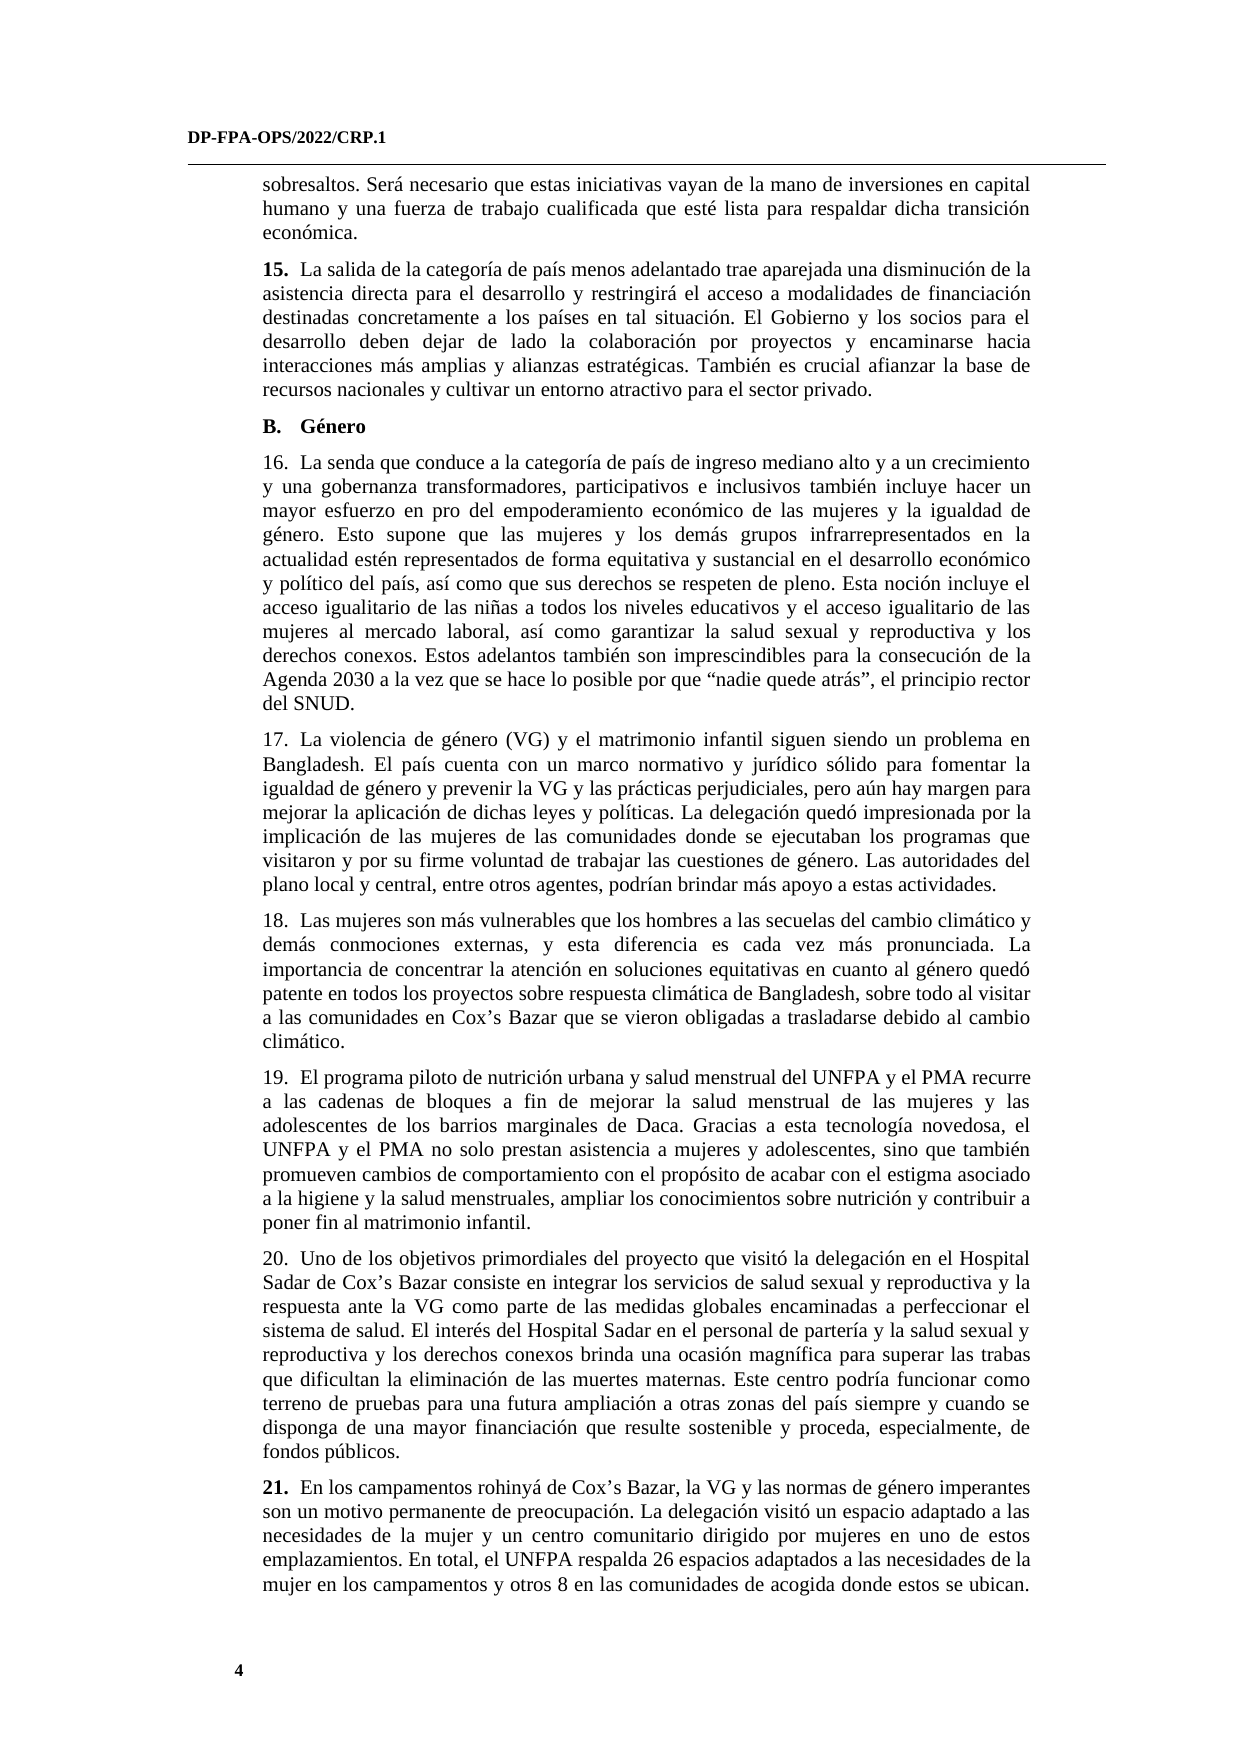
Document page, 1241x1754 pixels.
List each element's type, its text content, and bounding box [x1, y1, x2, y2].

list La salida de la categoría de país menos adelantado trae aparejada una disminución de la asistencia directa para el desarrollo y restringirá el acceso a modalidades de financiación destinadas concretamente a los países en tal situación. El Gobierno y los socios para el desarrollo deben dejar de lado la colaboración por proyectos y encaminarse hacia interacciones más amplias y alianzas estratégicas. También es crucial afianzar la base de recursos nacionales y cultivar un entorno atractivo para el sector privado. [262, 257, 1032, 401]
list Uno de los objetivos primordiales del proyecto que visitó la delegación en el Hospital Sadar de Cox’s Bazar consiste en integrar los servicios de salud sexual y reproductiva y la respuesta ante la VG como parte de las medidas globales encaminadas a perfeccionar el sistema de salud. El interés del Hospital Sadar en el personal de partería y la salud sexual y reproductiva y los derechos conexos brinda una ocasión magnífica para superar las trabas que dificultan la eliminación de las muertes maternas. Este centro podría funcionar como terreno de pruebas para una futura ampliación a otras zonas del país siempre y cuando se disponga de una mayor financiación que resulte sostenible y proceda, especialmente, de fondos públicos. [262, 1246, 1032, 1463]
list Género [262, 414, 1032, 438]
list La violencia de género (VG) y el matrimonio infantil siguen siendo un problema en Bangladesh. El país cuenta con un marco normativo y jurídico sólido para fomentar la igualdad de género y prevenir la VG y las prácticas perjudiciales, pero aún hay margen para mejorar la aplicación de dichas leyes y políticas. La delegación quedó impresionada por la implicación de las mujeres de las comunidades donde se ejecutaban los programas que visitaron y por su firme voluntad de trabajar las cuestiones de género. Las autoridades del plano local y central, entre otros agentes, podrían brindar más apoyo a estas actividades. [262, 727, 1032, 896]
list El programa piloto de nutrición urbana y salud menstrual del UNFPA y el PMA recurre a las cadenas de bloques a fin de mejorar la salud menstrual de las mujeres y las adolescentes de los barrios marginales de Daca. Gracias a esta tecnología novedosa, el UNFPA y el PMA no solo prestan asistencia a mujeres y adolescentes, sino que también promueven cambios de comportamiento con el propósito de acabar con el estigma asociado a la higiene y la salud menstruales, ampliar los conocimientos sobre nutrición y contribuir a poner fin al matrimonio infantil. [262, 1065, 1032, 1234]
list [262, 172, 1032, 244]
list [262, 1475, 1032, 1596]
list La senda que conduce a la categoría de país de ingreso mediano alto y a un crecimiento y una gobernanza transformadores, participativos e inclusivos también incluye hacer un mayor esfuerzo en pro del empoderamiento económico de las mujeres y la igualdad de género. Esto supone que las mujeres y los demás grupos infrarrepresentados en la actualidad estén representados de forma equitativa y sustancial en el desarrollo económico y político del país, así como que sus derechos se respeten de pleno. Esta noción incluye el acceso igualitario de las niñas a todos los niveles educativos y el acceso igualitario de las mujeres al mercado laboral, así como garantizar la salud sexual y reproductiva y los derechos conexos. Estos adelantos también son imprescindibles para la consecución de la Agenda 2030 a la vez que se hace lo posible por que “nadie quede atrás”, el principio rector del SNUD. [262, 450, 1032, 715]
list Las mujeres son más vulnerables que los hombres a las secuelas del cambio climático y demás conmociones externas, y esta diferencia es cada vez más pronunciada. La importancia de concentrar la atención en soluciones equitativas en cuanto al género quedó patente en todos los proyectos sobre respuesta climática de Bangladesh, sobre todo al visitar a las comunidades en Cox’s Bazar que se vieron obligadas a trasladarse debido al cambio climático. [262, 908, 1032, 1053]
